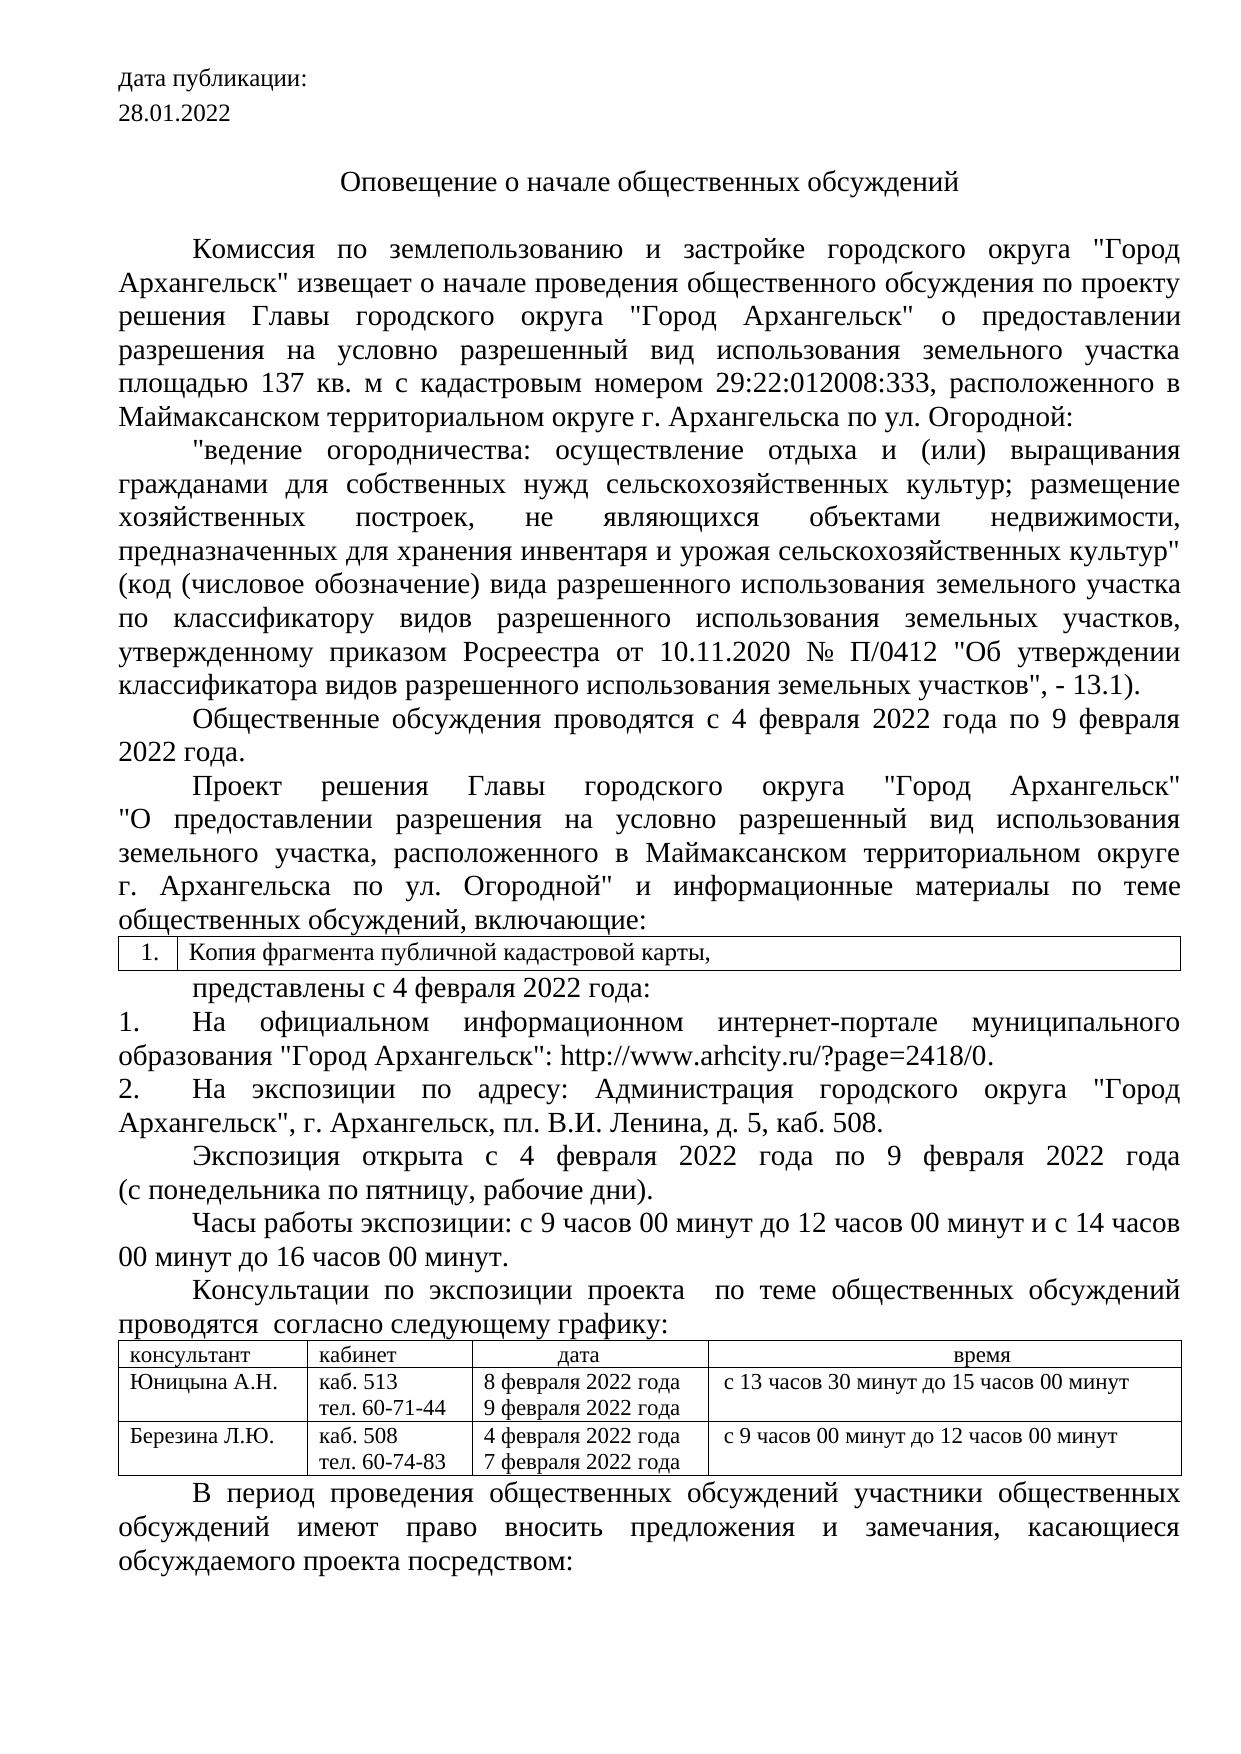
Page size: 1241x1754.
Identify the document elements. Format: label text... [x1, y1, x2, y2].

text 1. На официальном информационном интернет-портале муниципального образования "Город Архангельск": http://www.arhcity.ru/?page=2418/0. [118, 1004, 1181, 1071]
text Проект решения Главы городского округа "Город Архангельск" "О предоставлении разрешения на условно разрешенный вид использования земельного участка, расположенного в Маймаксанском территориальном округе г. Архангельска по ул. Огородной" и информационные материалы по теме общественных обсуждений, включающие: [118, 768, 1181, 936]
table_cell 8 февраля 2022 года 9 февраля 2022 года [473, 1368, 708, 1421]
table_header консультант [119, 1341, 307, 1367]
table_cell каб. 508 тел. 60-74-83 [308, 1422, 472, 1474]
text "ведение огородничества: осуществление отдыха и (или) выращивания гражданами для собственных нужд сельскохозяйственных культур; размещение хозяйственных построек, не являющихся объектами недвижимости, предназначенных для хранения инвентаря и урожая сельскохозяйственных культур" (код (числовое обозначение) вида разрешенного использования земельного участка по классификатору видов разрешенного использования земельных участков, утвержденному приказом Росреестра от 10.11.2020 № П/0412 "Об утверждении классификатора видов разрешенного использования земельных участков", - 13.1). [118, 432, 1181, 701]
table_cell каб. 513 тел. 60-71-44 [308, 1368, 472, 1421]
text Общественные обсуждения проводятся с 4 февраля 2022 года по 9 февраля 2022 года. [118, 701, 1181, 768]
text 28.01.2022 [118, 98, 1181, 126]
table_header кабинет [308, 1341, 472, 1367]
table_header дата [473, 1341, 708, 1367]
table_header 1. [119, 937, 177, 969]
table_cell с 9 часов 00 минут до 12 часов 00 минут [709, 1422, 1181, 1474]
text 2. На экспозиции по адресу: Администрация городского округа "Город Архангельск", г. Архангельск, пл. В.И. Ленина, д. 5, каб. 508. [118, 1071, 1181, 1138]
text Консультации по экспозиции проекта по теме общественных обсуждений проводятся согласно следующему графику: [118, 1272, 1181, 1339]
text дата публикации: [118, 59, 1181, 93]
table_cell 4 февраля 2022 года 7 февраля 2022 года [473, 1422, 708, 1474]
table_header время [709, 1341, 1181, 1367]
text представлены с 4 февраля 2022 года: [118, 971, 1181, 1004]
text Часы работы экспозиции: с 9 часов 00 минут до 12 часов 00 минут и с 14 часов 00 минут до 16 часов 00 минут. [118, 1205, 1181, 1272]
table_header Копия фрагмента публичной кадастровой карты, [178, 937, 1180, 969]
text Экспозиция открыта с 4 февраля 2022 года по 9 февраля 2022 года (с понедельника по пятницу, рабочие дни). [118, 1138, 1181, 1205]
table_cell Юницына А.Н. [119, 1368, 307, 1421]
text Комиссия по землепользованию и застройке городского округа "Город Архангельск" извещает о начале проведения общественного обсуждения по проекту решения Главы городского округа "Город Архангельск" о предоставлении разрешения на условно разрешенный вид использования земельного участка площадью 137 кв. м с кадастровым номером 29:22:012008:333, расположенного в Маймаксанском территориальном округе г. Архангельска по ул. Огородной: [118, 231, 1181, 432]
text Оповещение о начале общественных обсуждений [118, 164, 1181, 198]
table_cell с 13 часов 30 минут до 15 часов 00 минут [709, 1368, 1181, 1421]
text В период проведения общественных обсуждений участники общественных обсуждений имеют право вносить предложения и замечания, касающиеся обсуждаемого проекта посредством: [118, 1476, 1181, 1576]
table_cell Березина Л.Ю. [119, 1422, 307, 1474]
